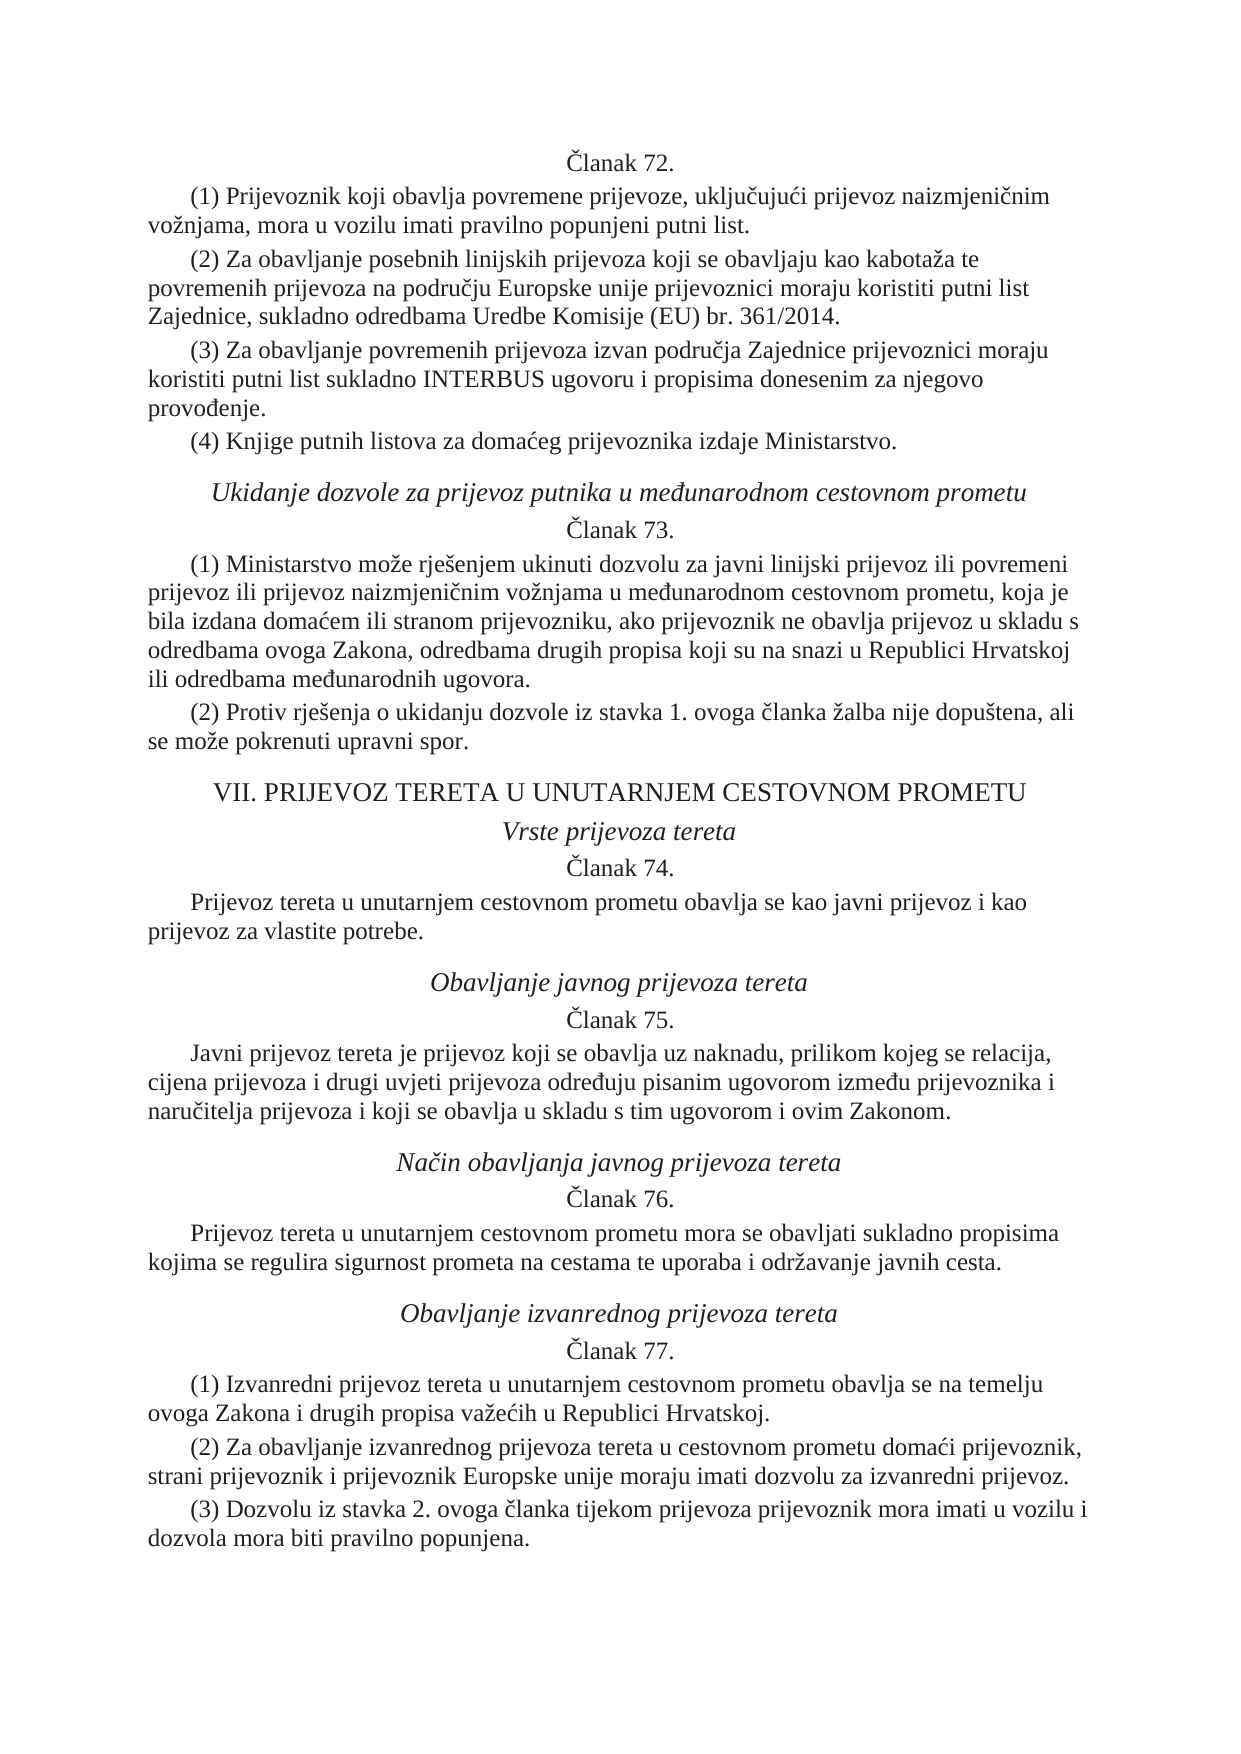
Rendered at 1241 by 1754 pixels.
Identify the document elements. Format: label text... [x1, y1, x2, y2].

text (1) Izvanredni prijevoz tereta u unutarnjem cestovnom prometu obavlja se na temelju ovoga Zakona i drugih propisa važećih u Republici Hrvatskoj. [148, 1369, 1093, 1427]
text (1) Prijevoznik koji obavlja povremene prijevoze, uključujući prijevoz naizmjeničnim vožnjama, mora u vozilu imati pravilno popunjeni putni list. [148, 181, 1093, 239]
text Obavljanje izvanrednog prijevoza tereta [148, 1297, 1093, 1328]
text Članak 74. [148, 853, 1093, 882]
text (2) Protiv rješenja o ukidanju dozvole iz stavka 1. ovoga članka žalba nije dopuštena, ali se može pokrenuti upravni spor. [148, 697, 1093, 755]
text Prijevoz tereta u unutarnjem cestovnom prometu obavlja se kao javni prijevoz i kao prijevoz za vlastite potrebe. [148, 887, 1093, 945]
text Članak 75. [148, 1005, 1093, 1033]
text (3) Dozvolu iz stavka 2. ovoga članka tijekom prijevoza prijevoznik mora imati u vozilu i dozvola mora biti pravilno popunjena. [148, 1494, 1093, 1552]
text Način obavljanja javnog prijevoza tereta [148, 1146, 1093, 1177]
text (1) Ministarstvo može rješenjem ukinuti dozvolu za javni linijski prijevoz ili povremeni prijevoz ili prijevoz naizmjeničnim vožnjama u međunarodnom cestovnom prometu, koja je bila izdana domaćem ili stranom prijevozniku, ako prijevoznik ne obavlja prijevoz u skladu s odredbama ovoga Zakona, odredbama drugih propisa koji su na snazi u Republici Hrvatskoj ili odredbama međunarodnih ugovora. [148, 549, 1093, 692]
text (4) Knjige putnih listova za domaćeg prijevoznika izdaje Ministarstvo. [148, 426, 1093, 455]
text Članak 73. [148, 515, 1093, 544]
text Vrste prijevoza tereta [148, 815, 1093, 846]
text (2) Za obavljanje izvanrednog prijevoza tereta u cestovnom prometu domaći prijevoznik, strani prijevoznik i prijevoznik Europske unije moraju imati dozvolu za izvanredni prijevoz. [148, 1432, 1093, 1489]
text Članak 72. [148, 148, 1093, 176]
text Članak 76. [148, 1184, 1093, 1213]
text Ukidanje dozvole za prijevoz putnika u međunarodnom cestovnom prometu [148, 476, 1093, 507]
text (2) Za obavljanje posebnih linijskih prijevoza koji se obavljaju kao kabotaža te povremenih prijevoza na području Europske unije prijevoznici moraju koristiti putni list Zajednice, sukladno odredbama Uredbe Komisije (EU) br. 361/2014. [148, 244, 1093, 330]
text Članak 77. [148, 1336, 1093, 1364]
text VII. PRIJEVOZ TERETA U UNUTARNJEM CESTOVNOM PROMETU [148, 776, 1093, 807]
text Prijevoz tereta u unutarnjem cestovnom prometu mora se obavljati sukladno propisima kojima se regulira sigurnost prometa na cestama te uporaba i održavanje javnih cesta. [148, 1218, 1093, 1276]
text Obavljanje javnog prijevoza tereta [148, 966, 1093, 997]
text (3) Za obavljanje povremenih prijevoza izvan područja Zajednice prijevoznici moraju koristiti putni list sukladno INTERBUS ugovoru i propisima donesenim za njegovo provođenje. [148, 335, 1093, 421]
text Javni prijevoz tereta je prijevoz koji se obavlja uz naknadu, prilikom kojeg se relacija, cijena prijevoza i drugi uvjeti prijevoza određuju pisanim ugovorom između prijevoznika i naručitelja prijevoza i koji se obavlja u skladu s tim ugovorom i ovim Zakonom. [148, 1038, 1093, 1125]
